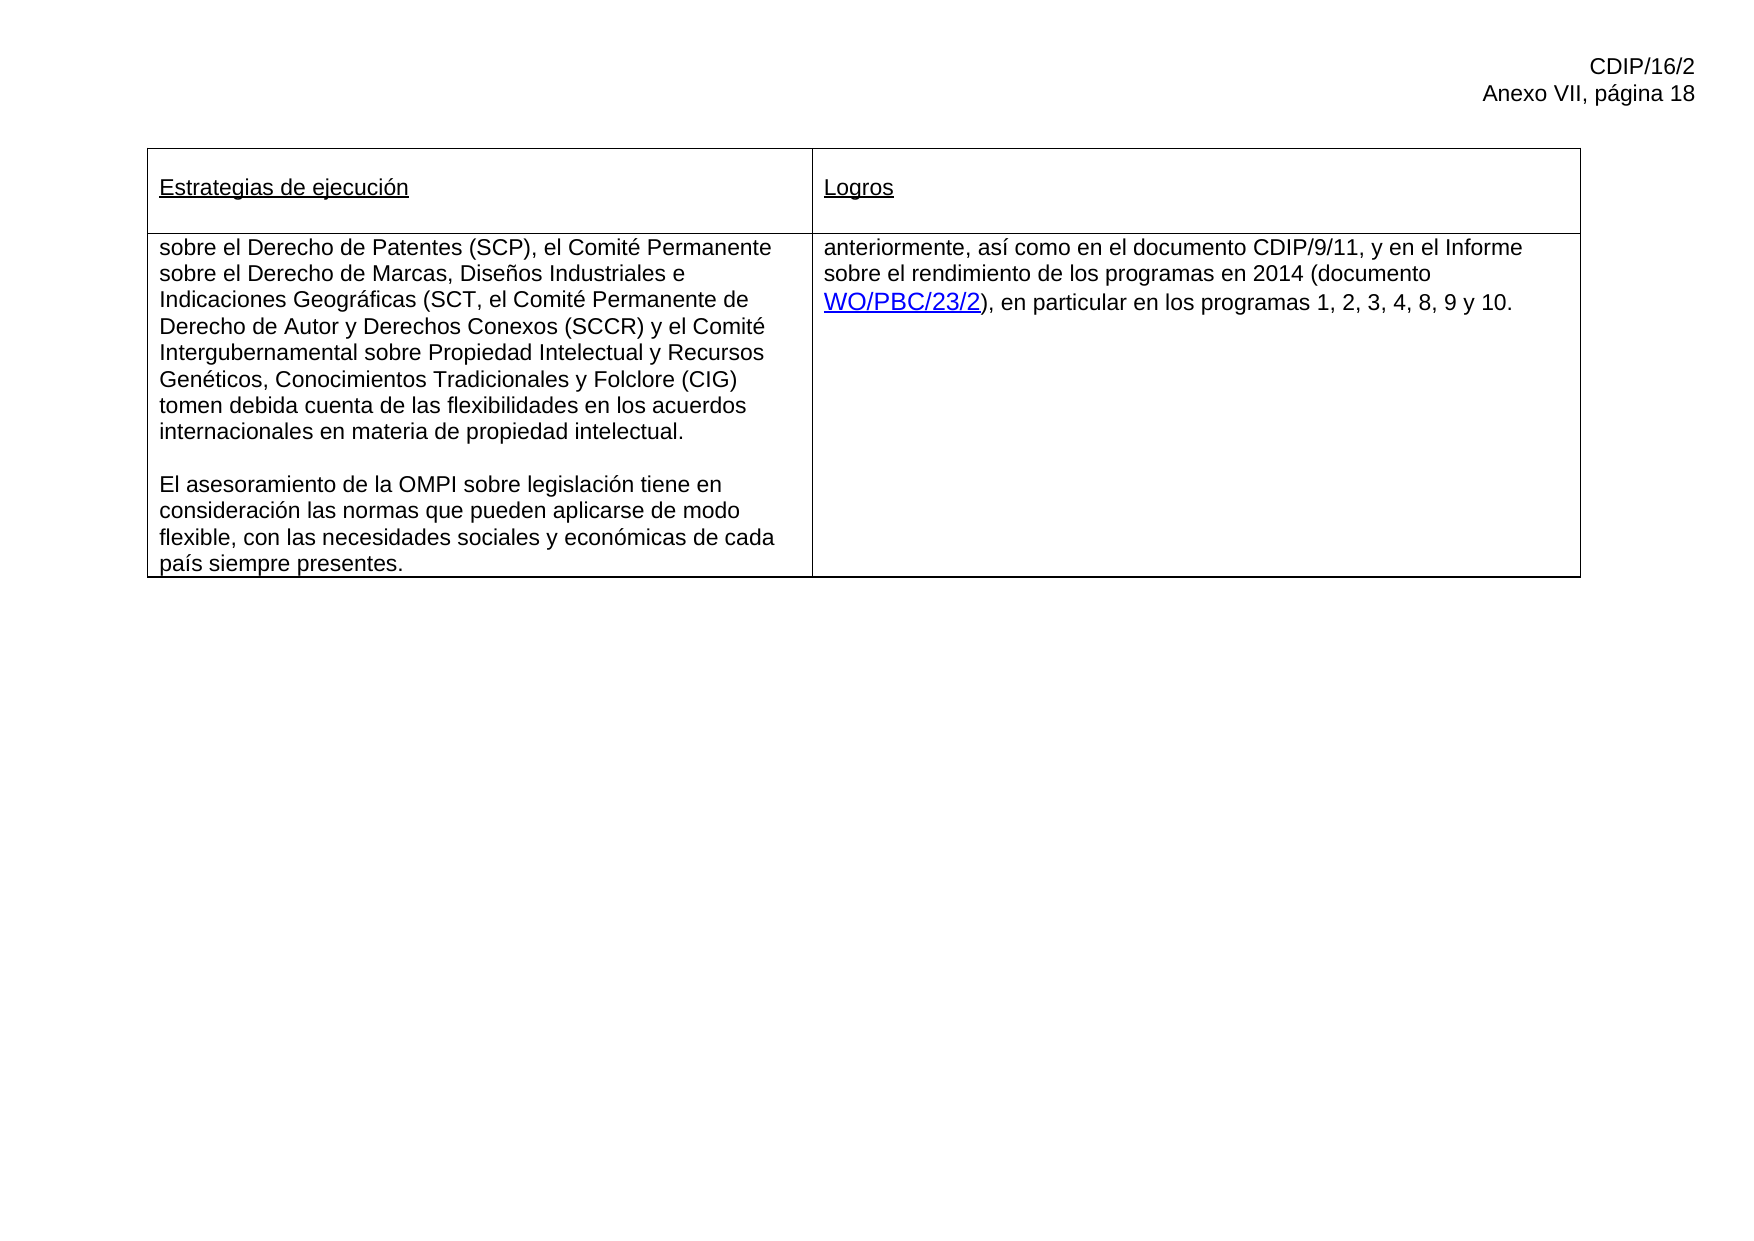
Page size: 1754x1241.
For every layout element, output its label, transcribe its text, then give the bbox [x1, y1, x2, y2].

table_header Logros [813, 149, 1580, 233]
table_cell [813, 234, 1580, 576]
table_header Estrategias de ejecución [148, 149, 812, 233]
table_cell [148, 234, 812, 576]
